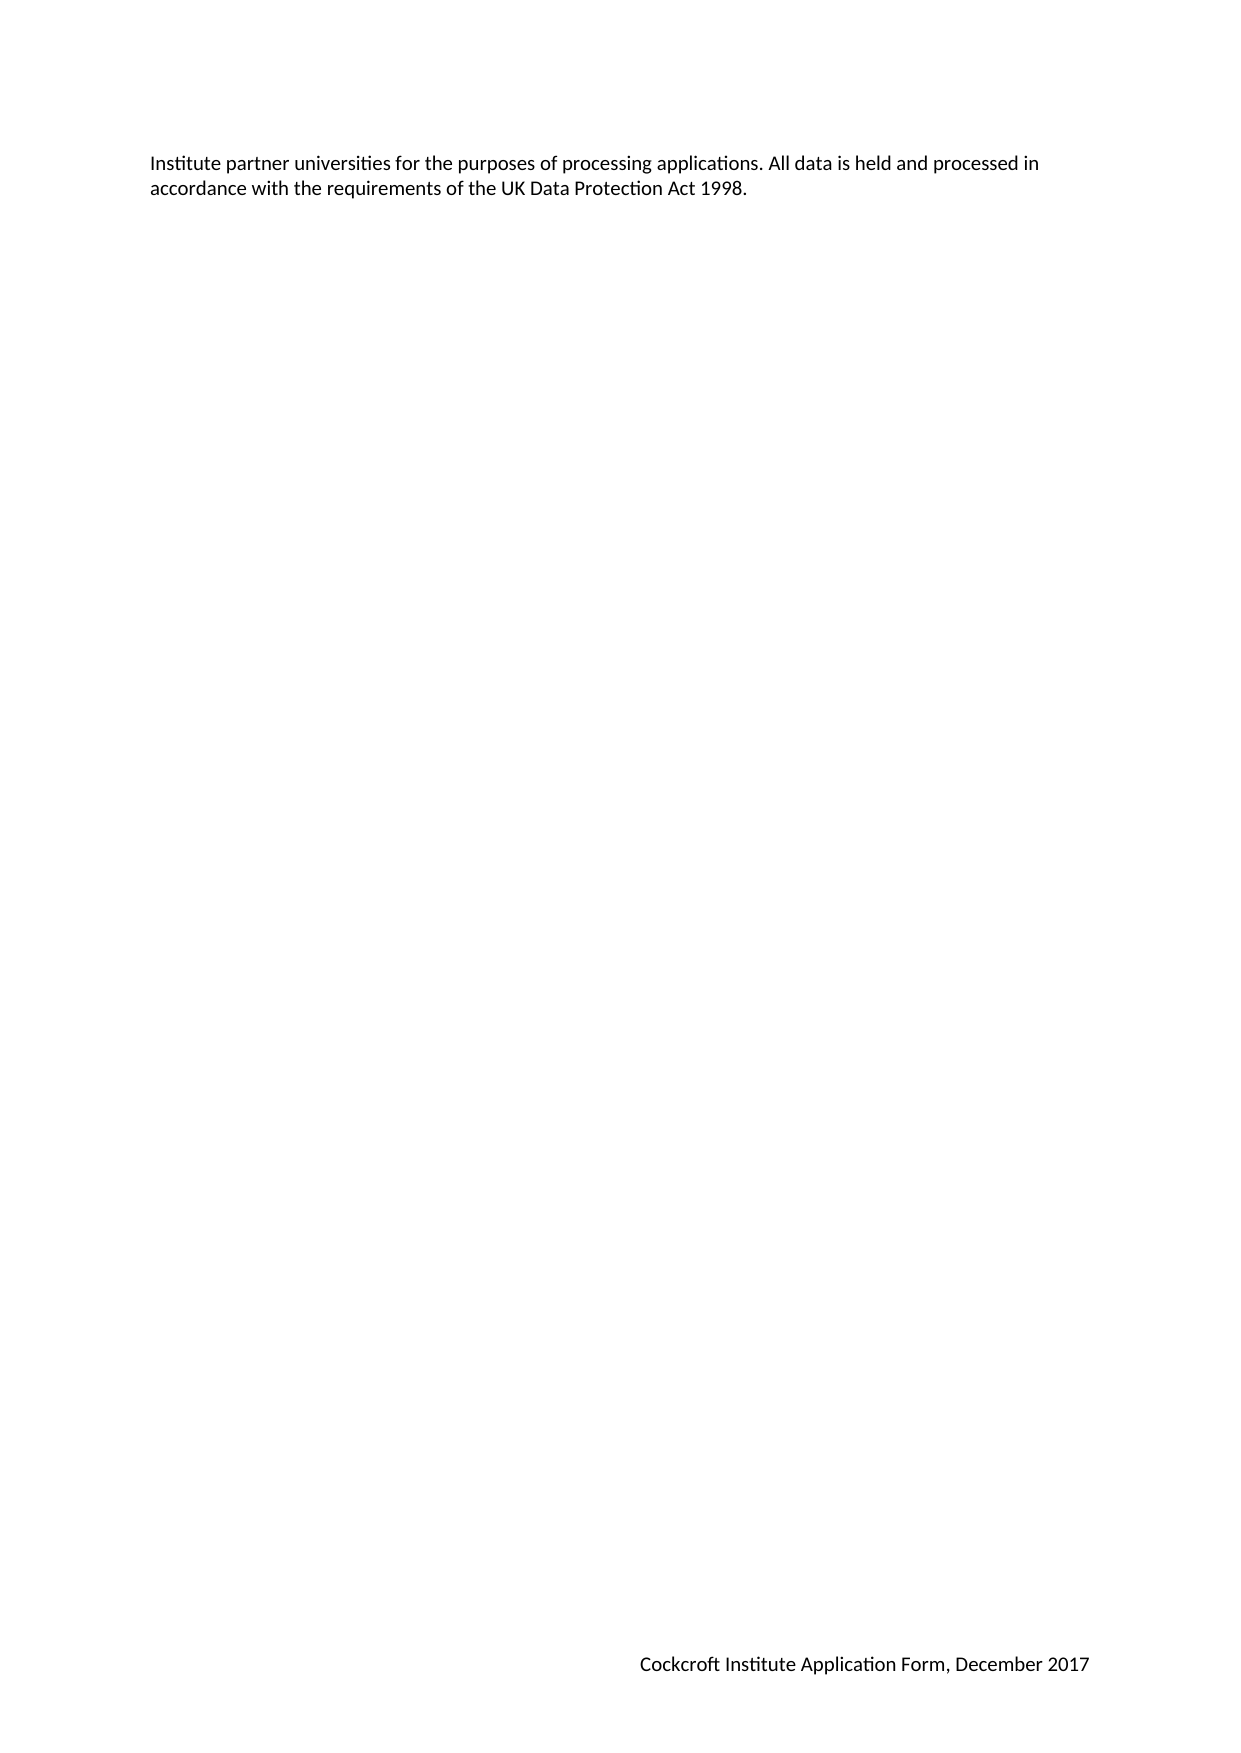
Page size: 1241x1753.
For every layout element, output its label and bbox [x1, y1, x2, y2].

text [150, 150, 1090, 201]
